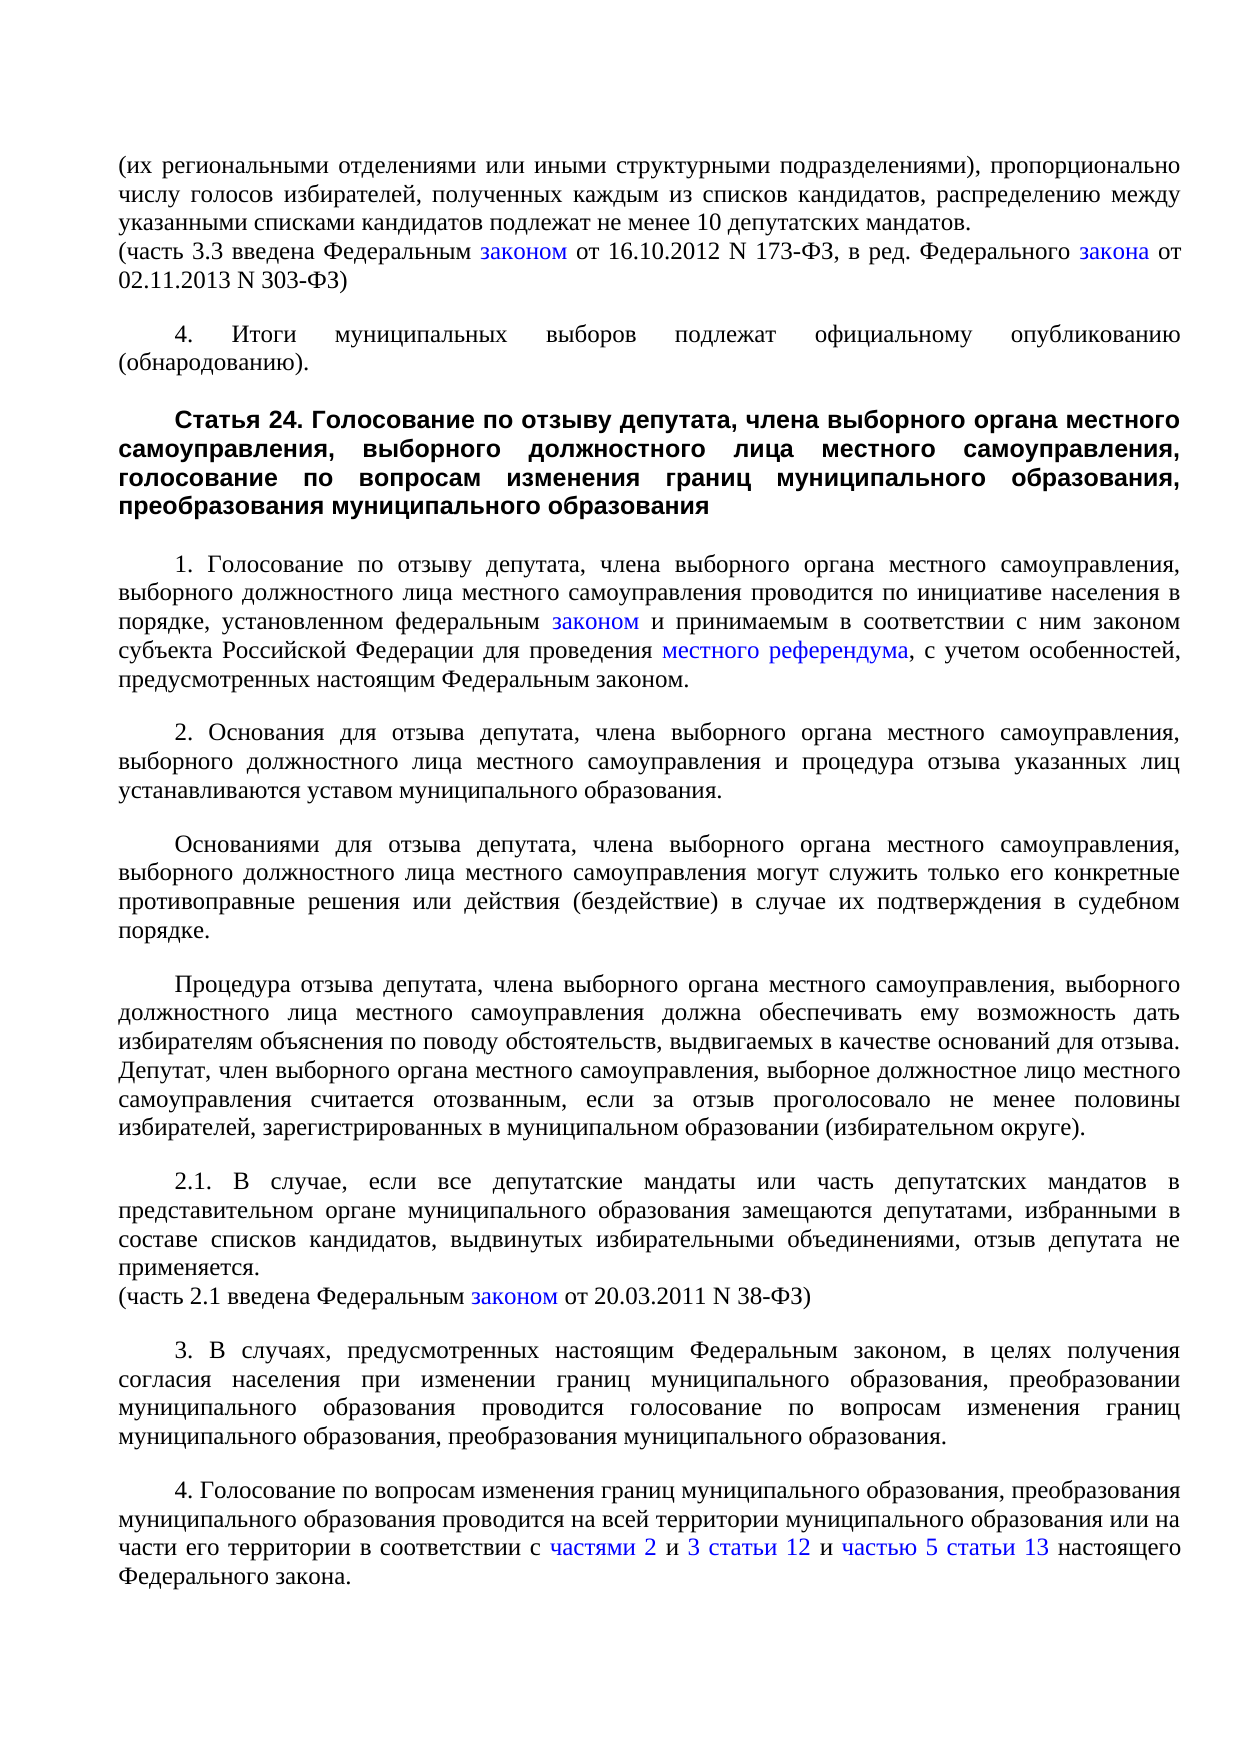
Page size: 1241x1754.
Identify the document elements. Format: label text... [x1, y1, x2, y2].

text 3. В случаях, предусмотренных настоящим Федеральным законом, в целях получения согласия населения при изменении границ муниципального образования, преобразовании муниципального образования проводится голосование по вопросам изменения границ муниципального образования, преобразования муниципального образования. [118, 1335, 1181, 1450]
text Процедура отзыва депутата, члена выборного органа местного самоуправления, выборного должностного лица местного самоуправления должна обеспечивать ему возможность дать избирателям объяснения по поводу обстоятельств, выдвигаемых в качестве оснований для отзыва. Депутат, член выборного органа местного самоуправления, выборное должностное лицо местного самоуправления считается отозванным, если за отзыв проголосовало не менее половины избирателей, зарегистрированных в муниципальном образовании (избирательном округе). [118, 969, 1181, 1141]
title Статья 24. Голосование по отзыву депутата, члена выборного органа местного самоуправления, выборного должностного лица местного самоуправления, голосование по вопросам изменения границ муниципального образования, преобразования муниципального образования [118, 405, 1181, 520]
text (часть 3.3 введена Федеральным законом от 16.10.2012 N 173-ФЗ, в ред. Федерального закона от 02.11.2013 N 303-ФЗ) [118, 236, 1181, 294]
text 4. Голосование по вопросам изменения границ муниципального образования, преобразования муниципального образования проводится на всей территории муниципального образования или на части его территории в соответствии с частями 2 и 3 статьи 12 и частью 5 статьи 13 настоящего Федерального закона. [118, 1475, 1181, 1590]
text 1. Голосование по отзыву депутата, члена выборного органа местного самоуправления, выборного должностного лица местного самоуправления проводится по инициативе населения в порядке, установленном федеральным законом и принимаемым в соответствии с ним законом субъекта Российской Федерации для проведения местного референдума, с учетом особенностей, предусмотренных настоящим Федеральным законом. [118, 549, 1181, 692]
text Основаниями для отзыва депутата, члена выборного органа местного самоуправления, выборного должностного лица местного самоуправления могут служить только его конкретные противоправные решения или действия (бездействие) в случае их подтверждения в судебном порядке. [118, 829, 1181, 944]
text 2. Основания для отзыва депутата, члена выборного органа местного самоуправления, выборного должностного лица местного самоуправления и процедура отзыва указанных лиц устанавливаются уставом муниципального образования. [118, 717, 1181, 804]
text 4. Итоги муниципальных выборов подлежат официальному опубликованию (обнародованию). [118, 319, 1181, 376]
text 2.1. В случае, если все депутатские мандаты или часть депутатских мандатов в представительном органе муниципального образования замещаются депутатами, избранными в составе списков кандидатов, выдвинутых избирательными объединениями, отзыв депутата не применяется. [118, 1166, 1181, 1281]
text (часть 2.1 введена Федеральным законом от 20.03.2011 N 38-ФЗ) [118, 1281, 1181, 1310]
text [118, 150, 1181, 236]
